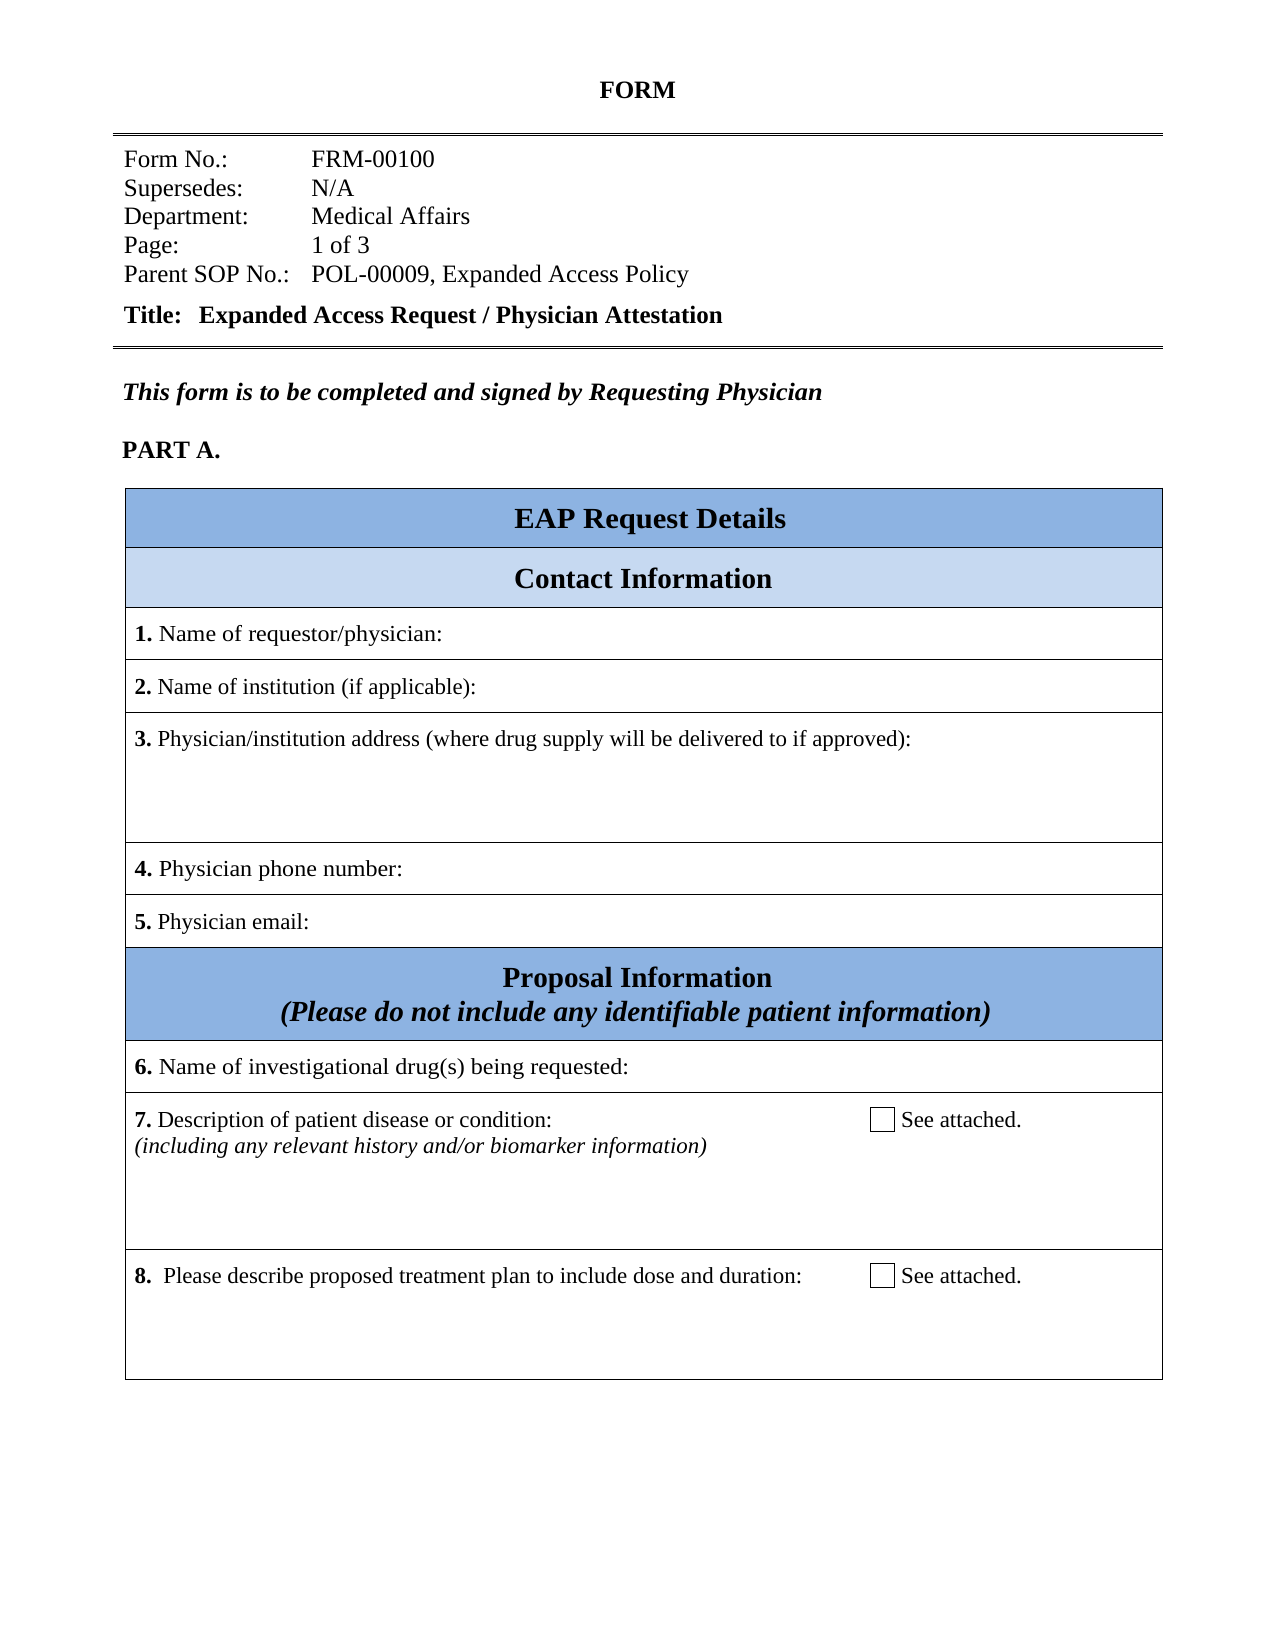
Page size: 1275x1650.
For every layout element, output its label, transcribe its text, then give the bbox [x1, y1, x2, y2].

table_cell 5. Physician email: [126, 895, 1162, 947]
table_header EAP Request Details [126, 489, 1162, 547]
table_cell 1. Name of requestor/physician: [126, 608, 1162, 659]
table_cell 7. Description of patient disease or condition: See attached. (including any relevant history and/or biomarker information) [126, 1093, 1162, 1248]
table_cell 8. Please describe proposed treatment plan to include dose and duration: See attached. [126, 1250, 1162, 1379]
text PART A. [122, 435, 1162, 464]
table_cell 2. Name of institution (if applicable): [126, 660, 1162, 712]
table_cell Contact Information [126, 548, 1162, 607]
text This form is to be completed and signed by Requesting Physician [122, 377, 1162, 406]
table_cell 6. Name of investigational drug(s) being requested: [126, 1041, 1162, 1092]
table_cell 3. Physician/institution address (where drug supply will be delivered to if approved): [126, 713, 1162, 842]
table_cell 4. Physician phone number: [126, 843, 1162, 894]
table_cell Proposal Information (Please do not include any identifiable patient information) [126, 948, 1162, 1040]
